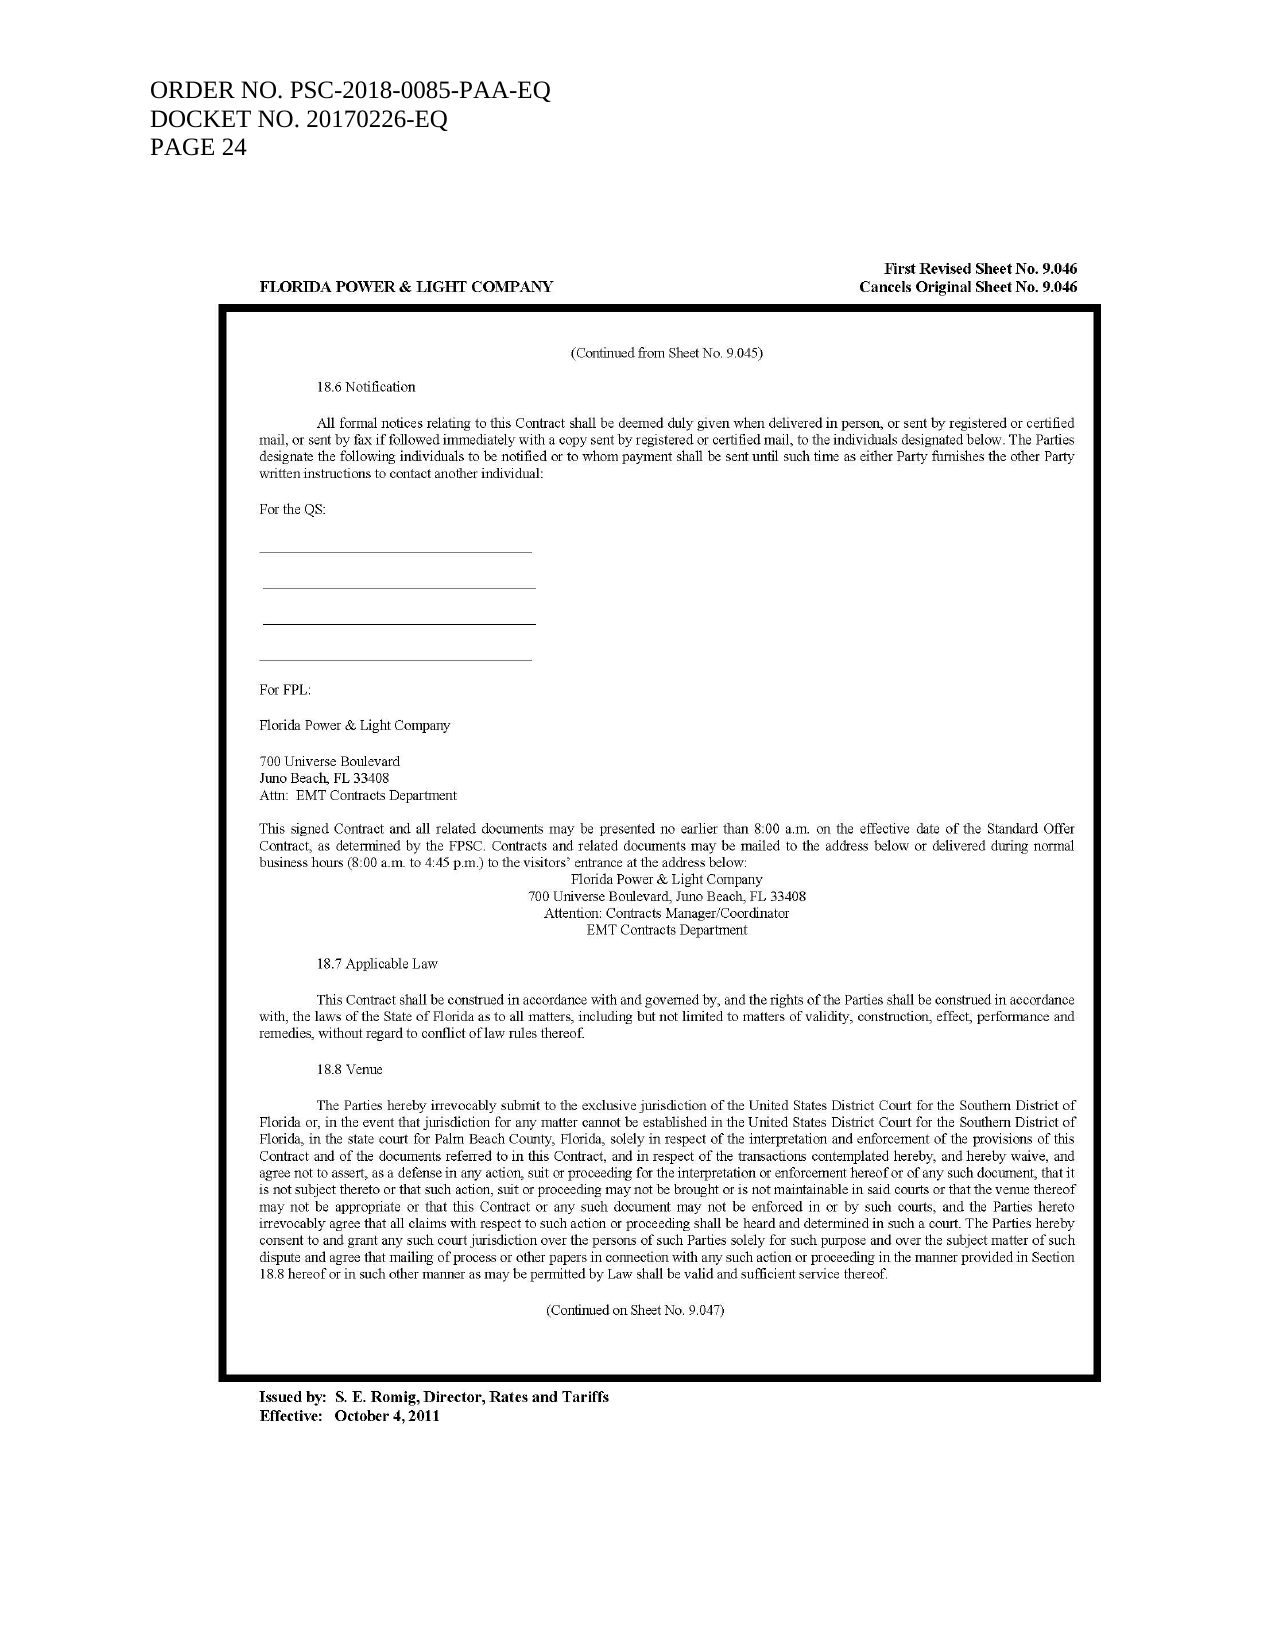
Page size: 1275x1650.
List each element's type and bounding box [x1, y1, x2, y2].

picture [150, 190, 1125, 1453]
